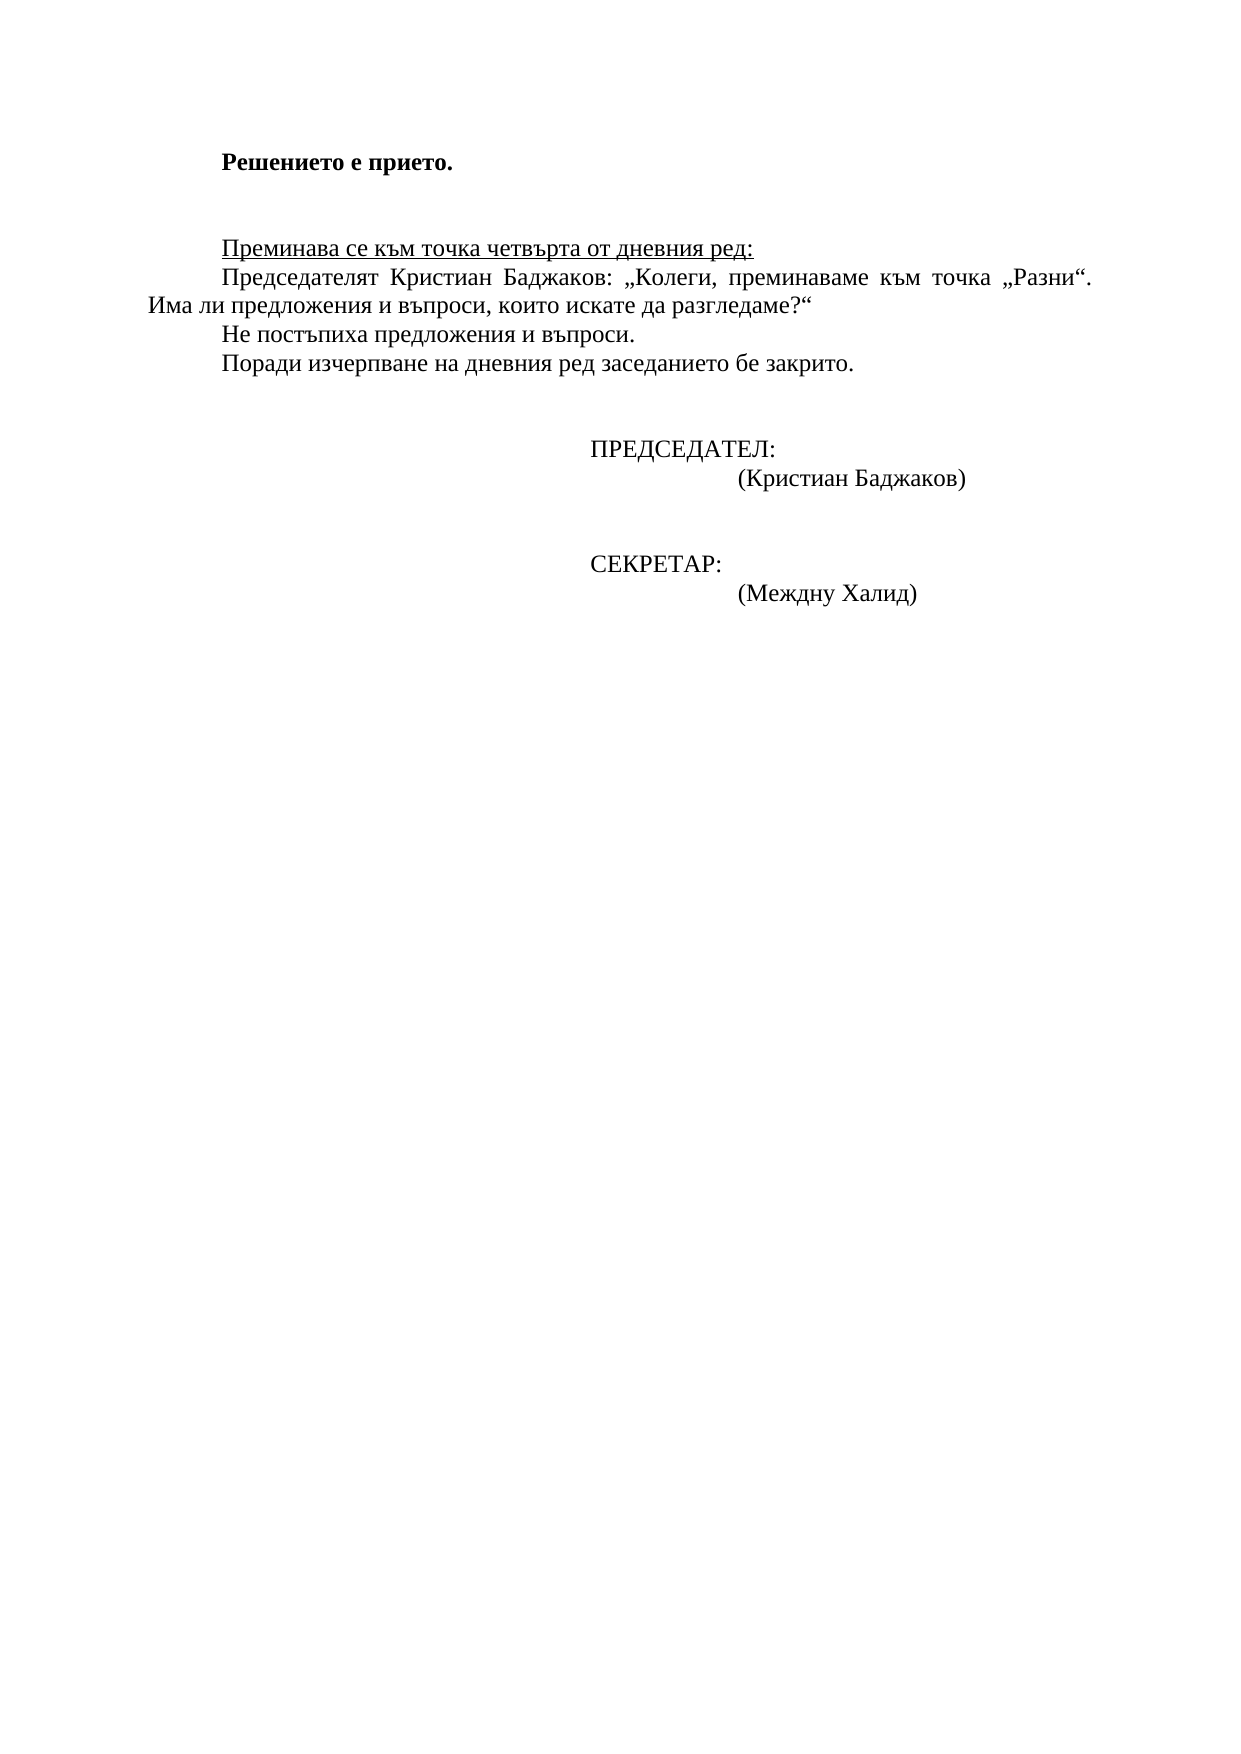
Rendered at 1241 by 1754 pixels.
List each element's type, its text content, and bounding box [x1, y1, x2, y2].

text Решението е прието. [148, 147, 1093, 176]
text (Междну Халид) [148, 578, 1093, 607]
text Не постъпиха предложения и въпроси. [148, 319, 1093, 348]
text Преминава се към точка четвърта от дневния ред: [148, 233, 1093, 262]
text Поради изчерпване на дневния ред заседанието бе закрито. [221, 348, 1093, 377]
text ПРЕДСЕДАТЕЛ: [148, 434, 1093, 463]
text Председателят Кристиан Баджаков: „Колеги, преминаваме към точка „Разни“. Има ли предложения и въпроси, които искате да разгледаме?“ [148, 262, 1093, 319]
text (Кристиан Баджаков) [148, 463, 1093, 492]
text СЕКРЕТАР: [148, 549, 1093, 578]
